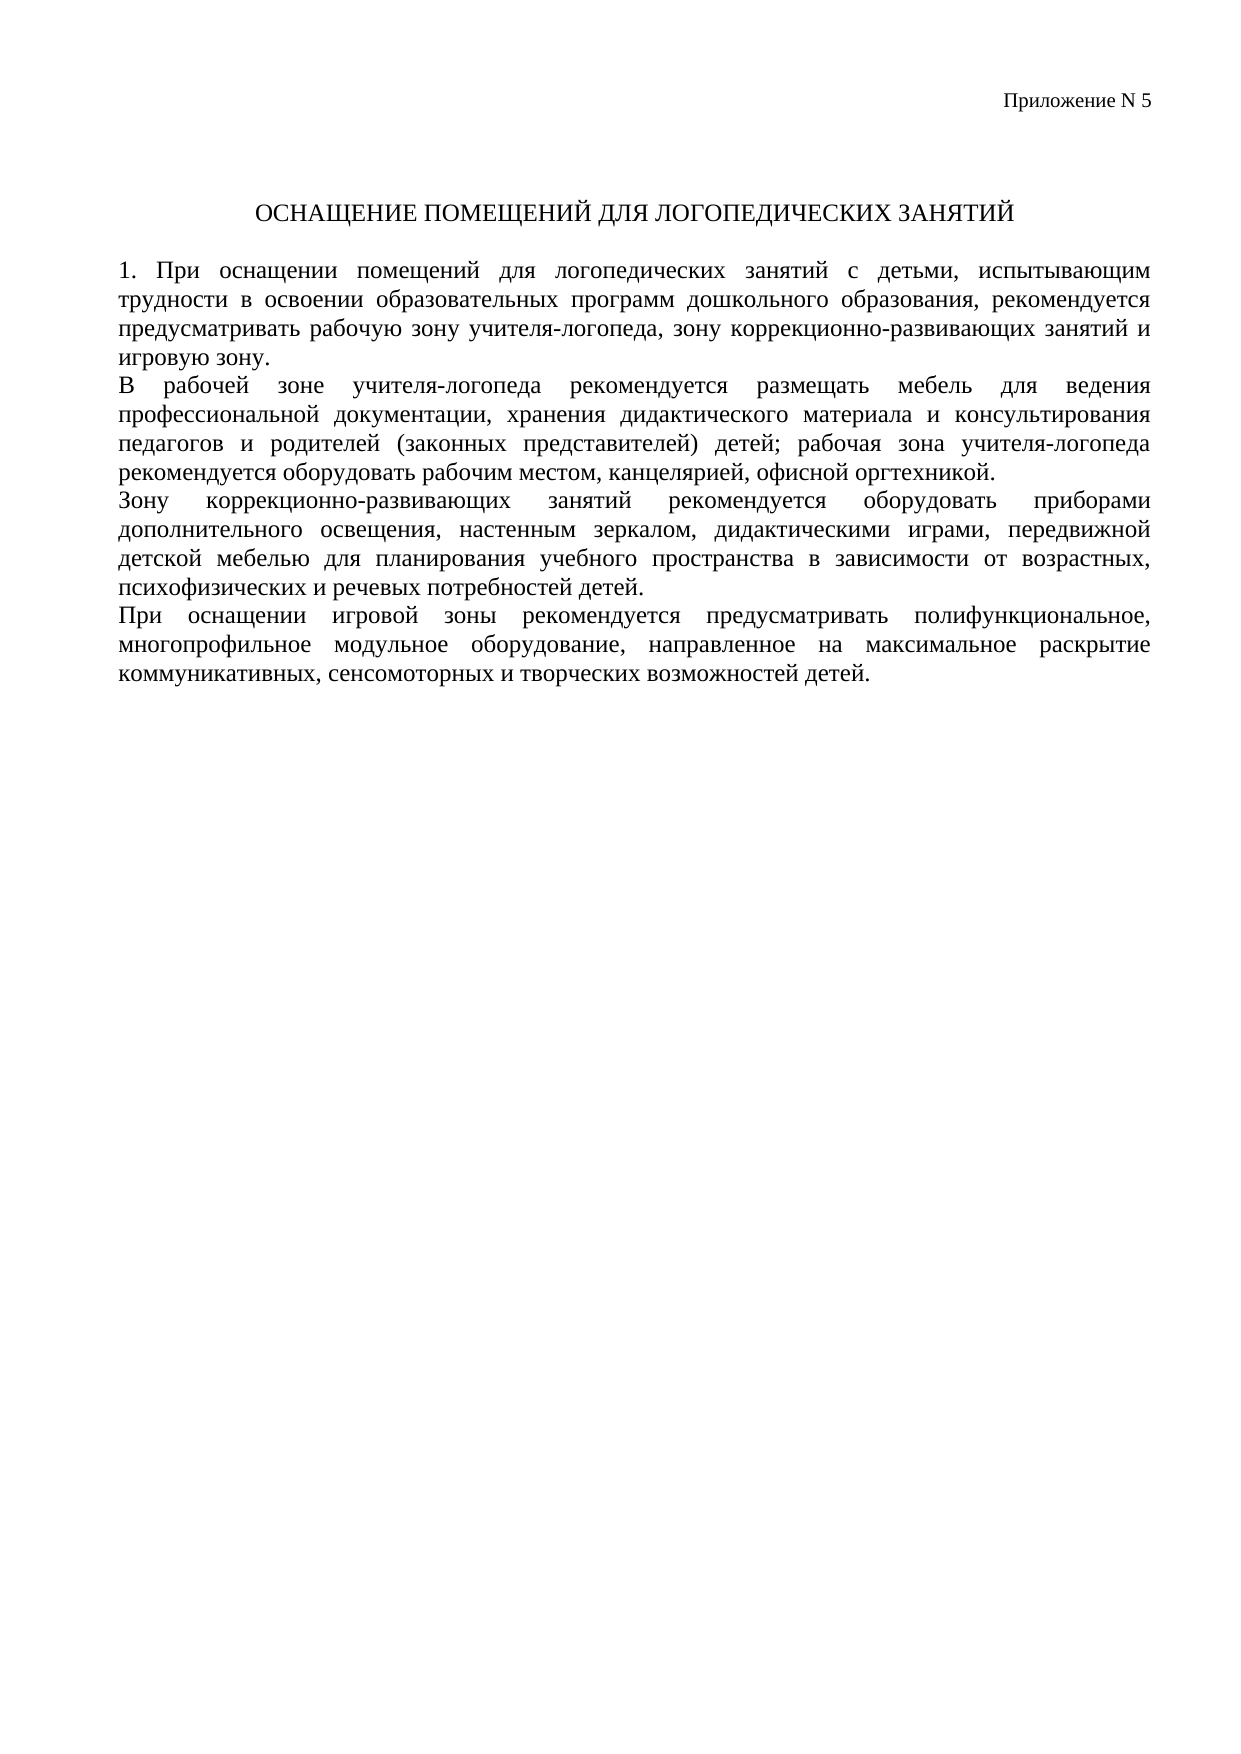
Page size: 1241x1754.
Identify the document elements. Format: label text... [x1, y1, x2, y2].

text Приложение N 5 [118, 88, 1152, 112]
text Зону коррекционно-развивающих занятий рекомендуется оборудовать приборами дополнительного освещения, настенным зеркалом, дидактическими играми, передвижной детской мебелью для планирования учебного пространства в зависимости от возрастных, психофизических и речевых потребностей детей. [118, 486, 1152, 601]
text В рабочей зоне учителя-логопеда рекомендуется размещать мебель для ведения профессиональной документации, хранения дидактического материала и консультирования педагогов и родителей (законных представителей) детей; рабочая зона учителя-логопеда рекомендуется оборудовать рабочим местом, канцелярией, офисной оргтехникой. [118, 371, 1152, 486]
text 1. При оснащении помещений для логопедических занятий с детьми, испытывающим трудности в освоении образовательных программ дошкольного образования, рекомендуется предусматривать рабочую зону учителя-логопеда, зону коррекционно-развивающих занятий и игровую зону. [118, 256, 1152, 371]
text При оснащении игровой зоны рекомендуется предусматривать полифункциональное, многопрофильное модульное оборудование, направленное на максимальное раскрытие коммуникативных, сенсомоторных и творческих возможностей детей. [118, 601, 1152, 687]
text ОСНАЩЕНИЕ ПОМЕЩЕНИЙ ДЛЯ ЛОГОПЕДИЧЕСКИХ ЗАНЯТИЙ [118, 198, 1152, 227]
